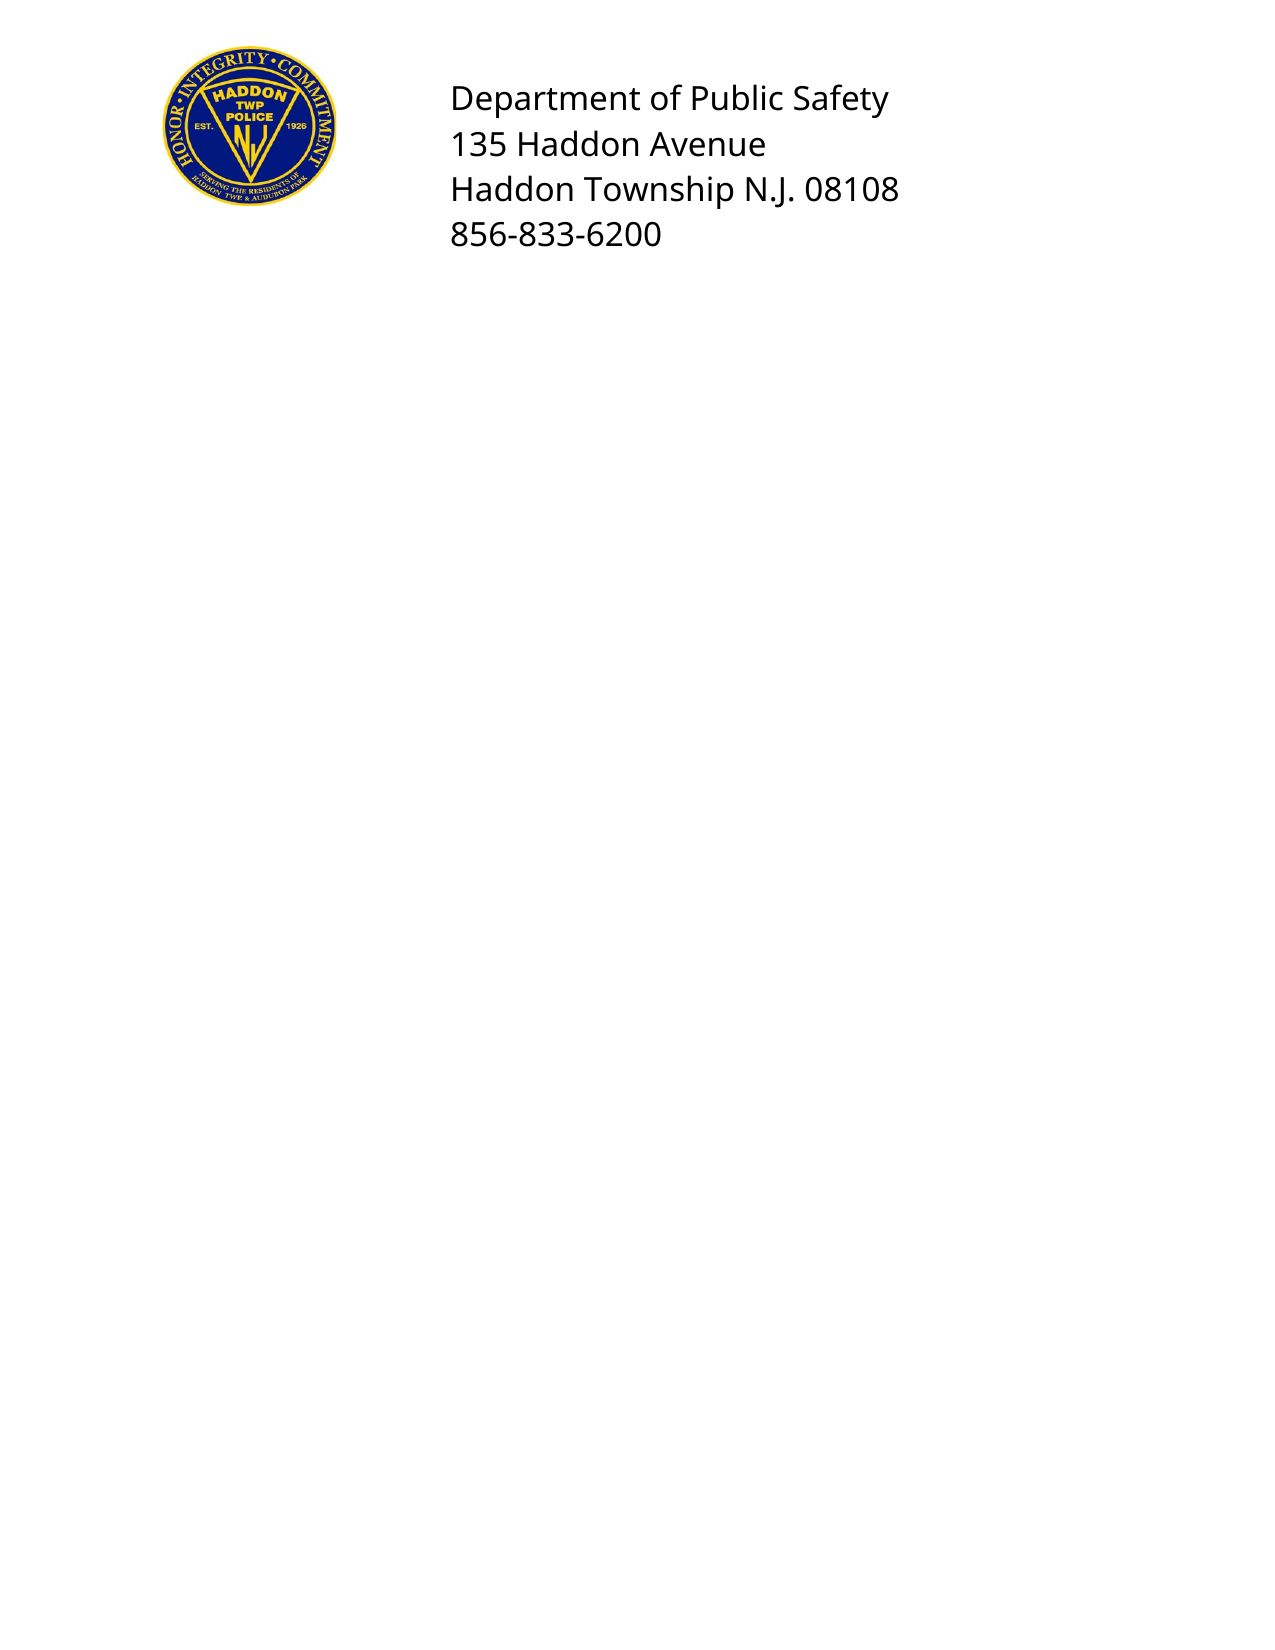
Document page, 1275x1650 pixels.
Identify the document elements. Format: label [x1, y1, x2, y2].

picture [162, 46, 337, 206]
